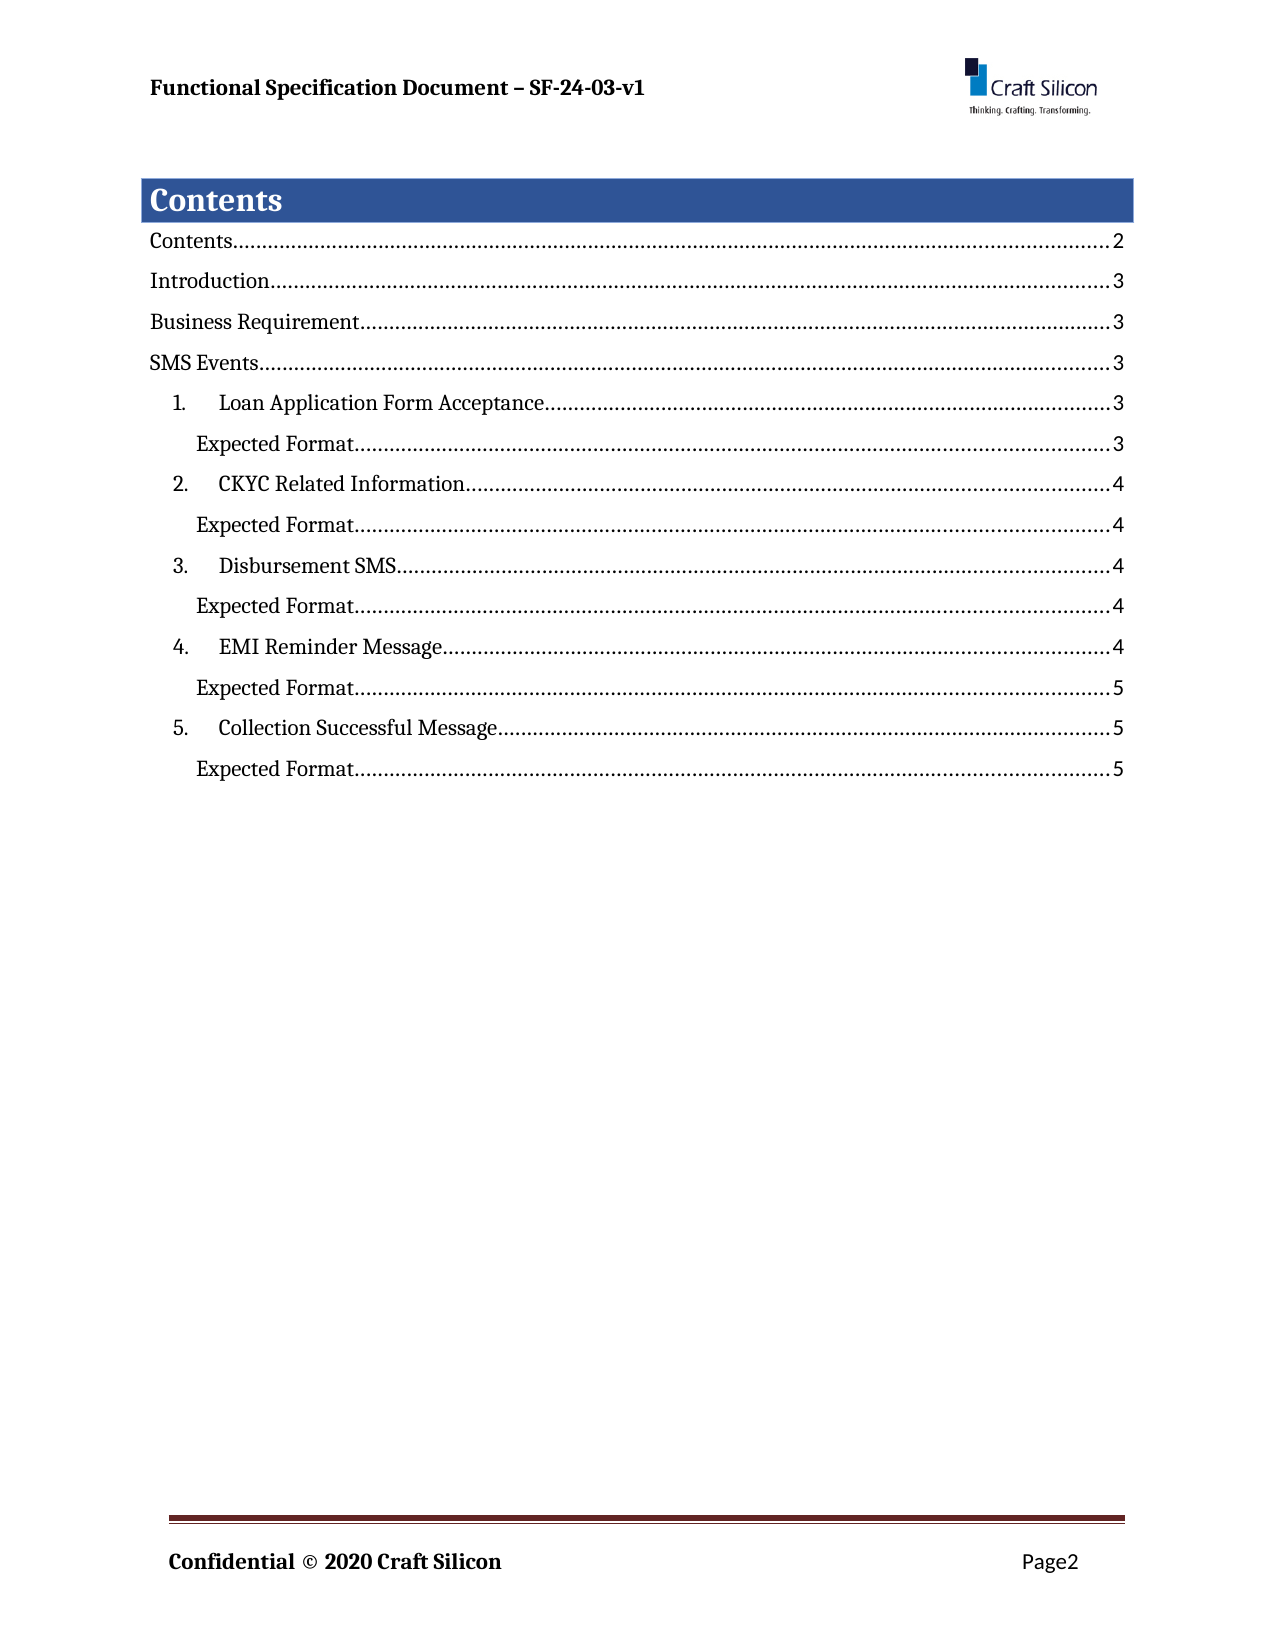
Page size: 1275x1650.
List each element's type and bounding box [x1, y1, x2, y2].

picture [951, 55, 1123, 121]
